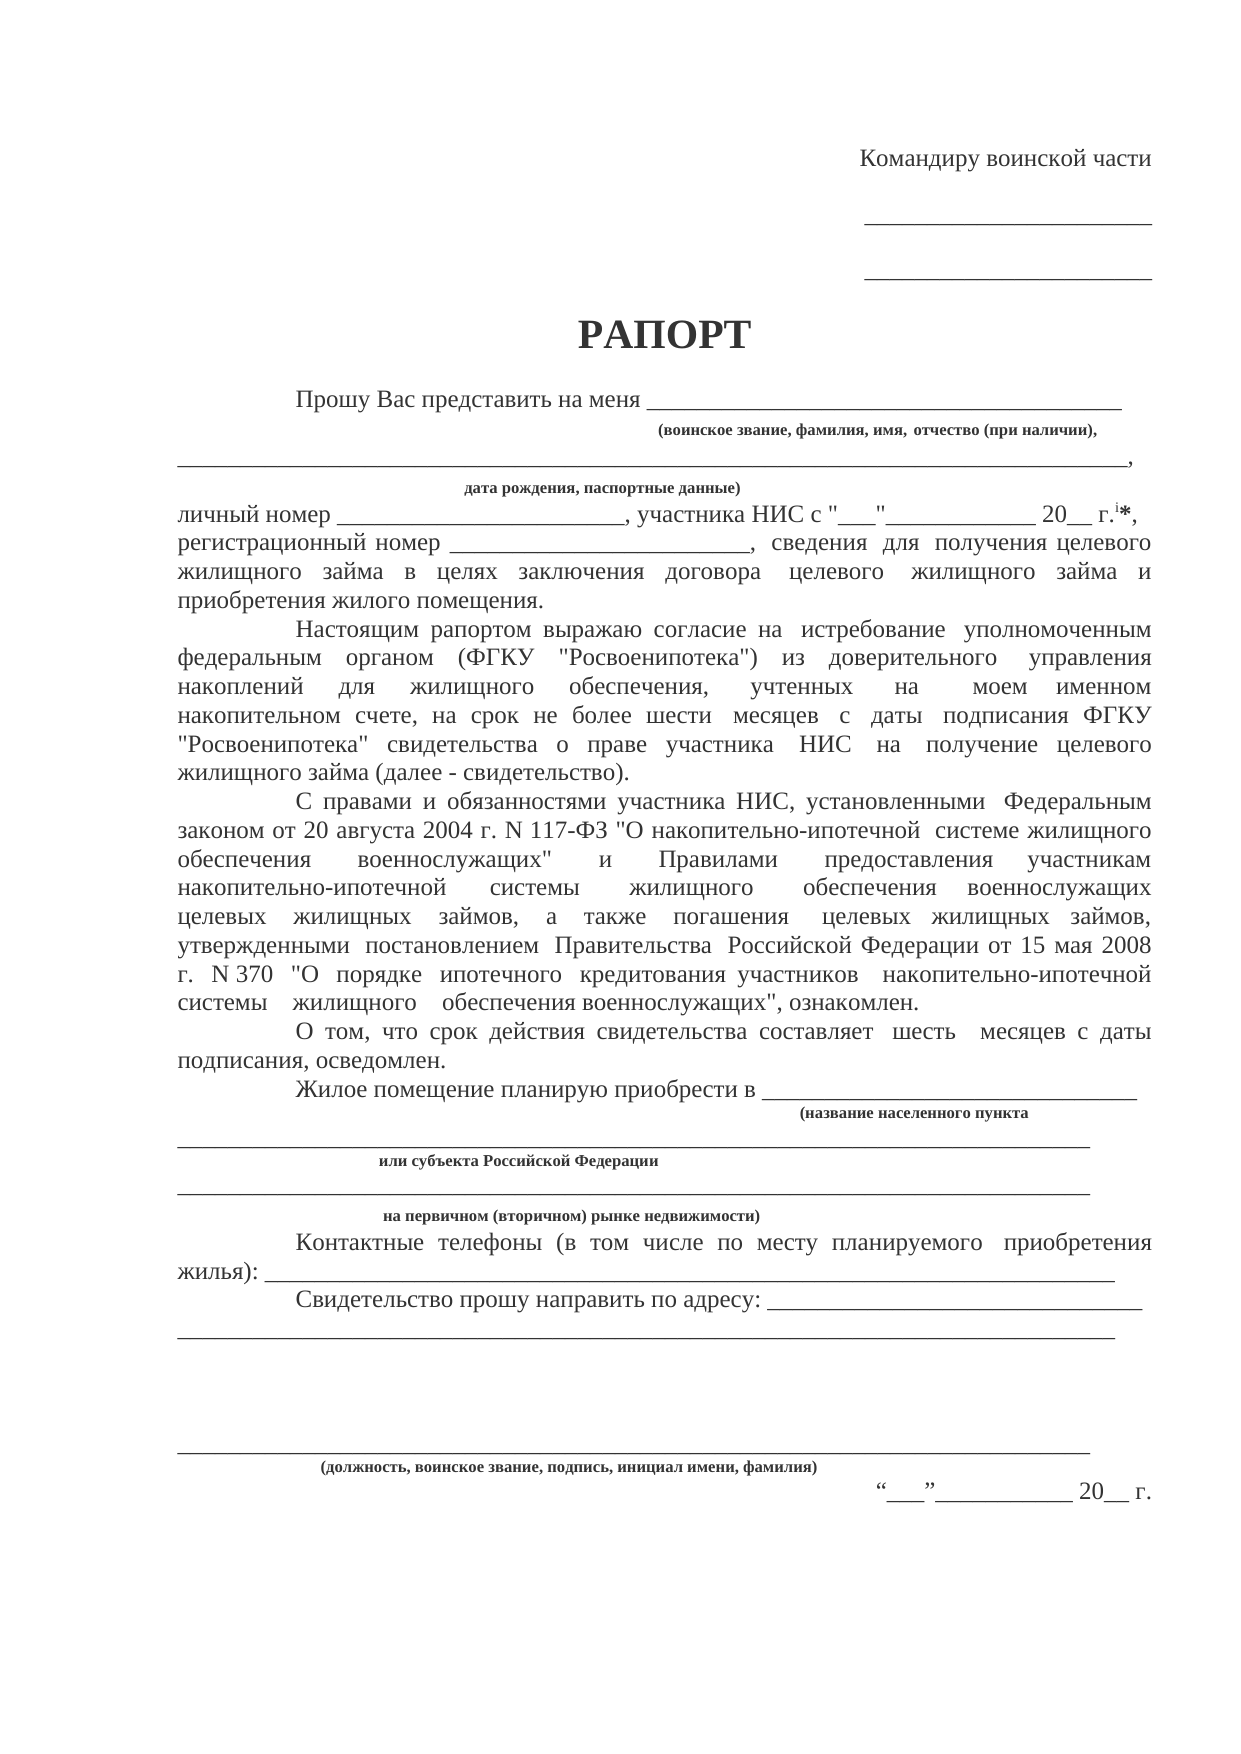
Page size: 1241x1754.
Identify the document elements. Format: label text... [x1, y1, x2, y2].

text “___”___________ 20__ г. [177, 1476, 1152, 1505]
text или субъекта Российской Федерации [177, 1150, 1152, 1169]
text _______________________ [177, 254, 1152, 283]
text _________________________________________________________________________ [177, 1169, 1152, 1198]
text РАПОРТ [177, 309, 1152, 357]
text личный номер _______________________, участника НИС с "___"____________ 20__ г.*, [177, 499, 1152, 527]
text (название населенного пункта [177, 1102, 1152, 1122]
text Настоящим рапортом выражаю согласие на истребование уполномоченным федеральным органом (ФГКУ "Росвоенипотека") из доверительного управления накоплений для жилищного обеспечения, учтенных на моем именном накопительном счете, на срок не более шести месяцев с даты подписания ФГКУ "Росвоенипотека" свидетельства о праве участника НИС на получение целевого жилищного займа (далее - свидетельство). [177, 614, 1152, 786]
text С правами и обязанностями участника НИС, установленными Федеральным законом от 20 августа 2004 г. N 117-ФЗ "О накопительно-ипотечной системе жилищного обеспечения военнослужащих" и Правилами предоставления участникам накопительно-ипотечной системы жилищного обеспечения военнослужащих целевых жилищных займов, а также погашения целевых жилищных займов, утвержденными постановлением Правительства Российской Федерации от 15 мая 2008 г. N 370 "О порядке ипотечного кредитования участников накопительно-ипотечной системы жилищного обеспечения военнослужащих", ознакомлен. [177, 786, 1152, 1016]
text (должность, воинское звание, подпись, инициал имени, фамилия) [177, 1457, 1152, 1476]
text регистрационный номер ________________________, сведения для получения целевого жилищного займа в целях заключения договора целевого жилищного займа и приобретения жилого помещения. [177, 527, 1152, 614]
text О том, что срок действия свидетельства составляет шесть месяцев с даты подписания, осведомлен. [177, 1016, 1152, 1074]
text на первичном (вторичном) рынке недвижимости) [177, 1198, 1152, 1227]
text Жилое помещение планирую приобрести в ______________________________ [177, 1074, 1152, 1102]
text Прошу Вас представить на меня ______________________________________ [177, 384, 1152, 412]
text _________________________________________________________________________ [177, 1122, 1152, 1150]
text дата рождения, паспортные данные) [177, 470, 1152, 499]
text _______________________ [177, 199, 1152, 227]
text ___________________________________________________________________________ [177, 1313, 1152, 1342]
text ____________________________________________________________________________, [177, 441, 1152, 470]
text _________________________________________________________________________ [177, 1428, 1152, 1457]
text Свидетельство прошу направить по адресу: ______________________________ [177, 1284, 1152, 1313]
text Командиру воинской части [177, 143, 1152, 172]
text (воинское звание, фамилия, имя, отчество (при наличии), [177, 412, 1152, 441]
text Контактные телефоны (в том числе по месту планируемого приобретения жилья): ____________________________________________________________________ [177, 1227, 1152, 1284]
